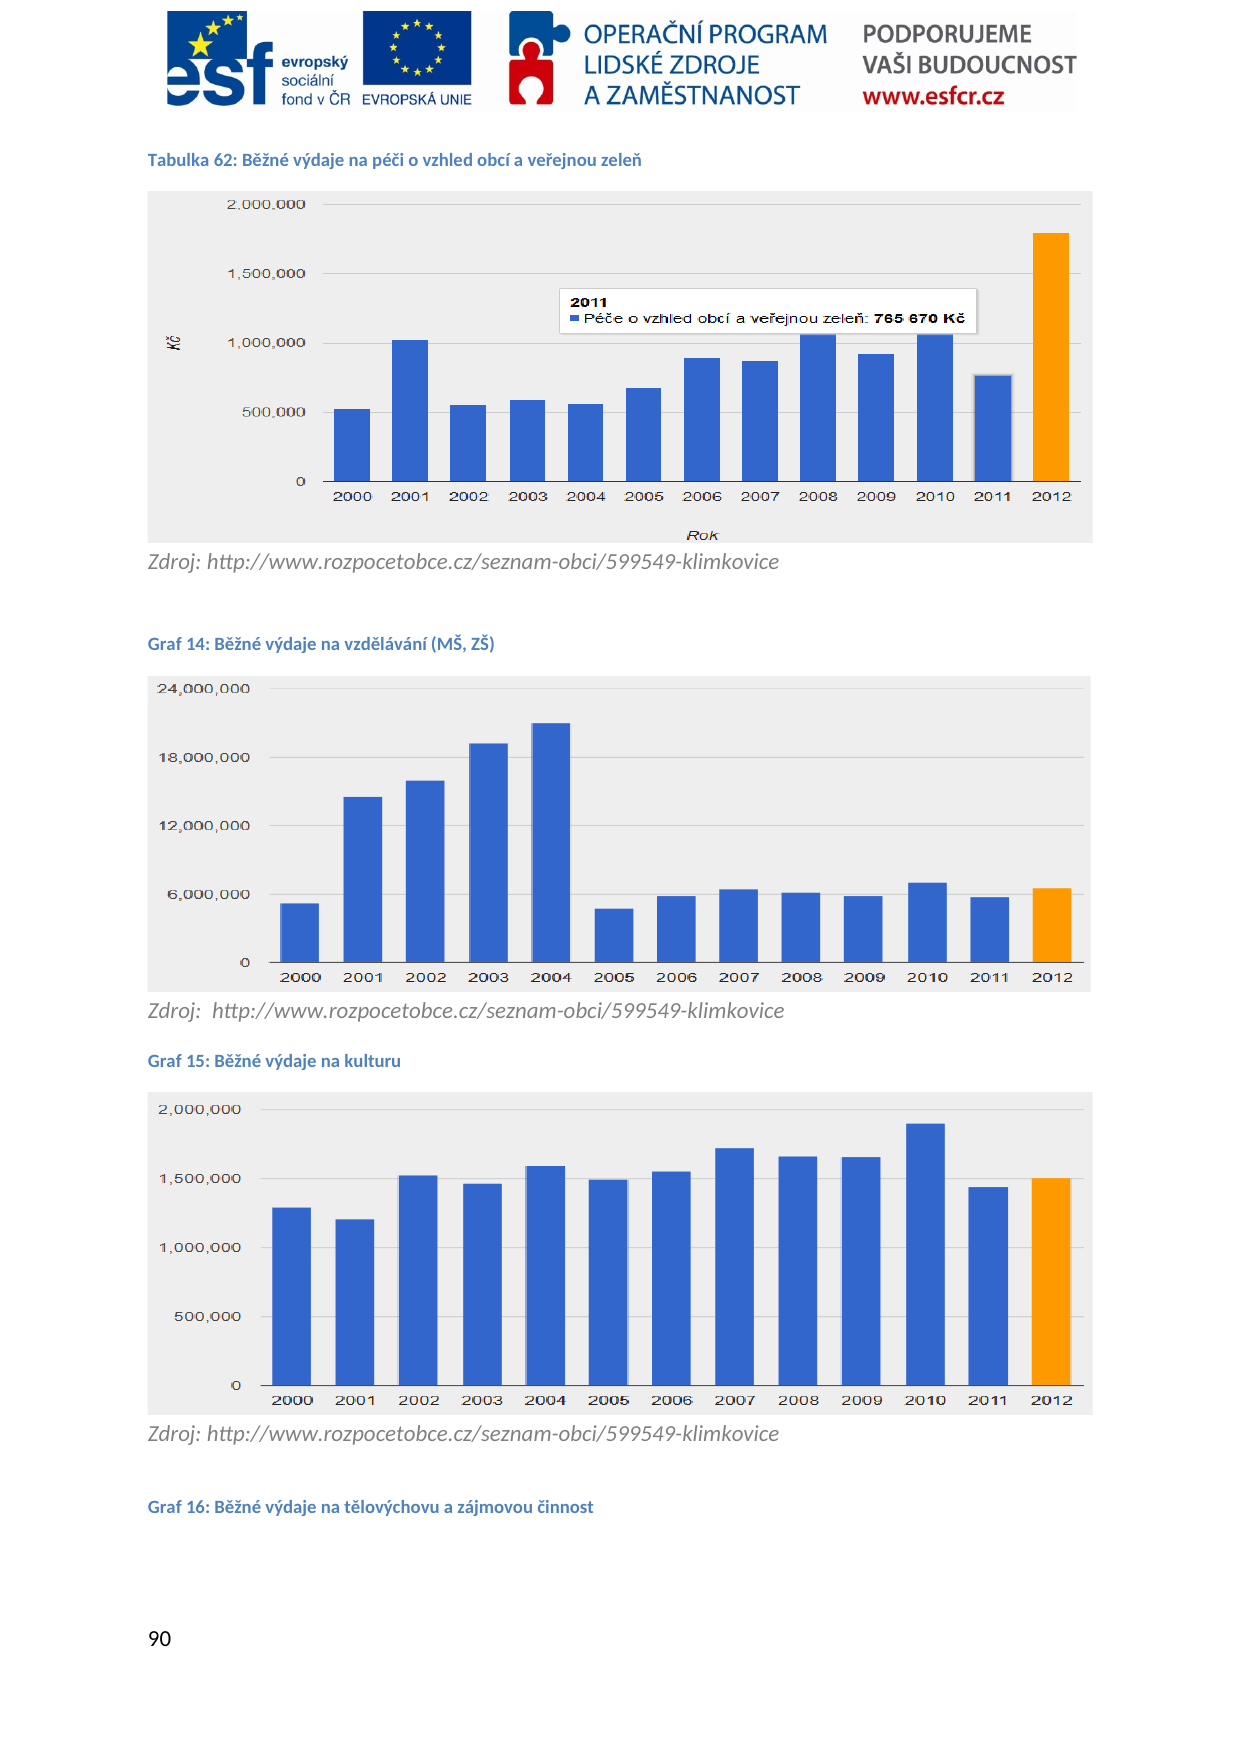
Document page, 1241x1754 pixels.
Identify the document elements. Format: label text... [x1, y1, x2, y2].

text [148, 1415, 1093, 1447]
picture [167, 11, 1077, 111]
picture [147, 1092, 1093, 1415]
picture [147, 676, 1091, 992]
picture [147, 191, 1093, 543]
text Zdroj: http://www.rozpocetobce.cz/seznam-obci/599549-klimkovice [148, 996, 1093, 1024]
text Zdroj: http://www.rozpocetobce.cz/seznam-obci/599549-klimkovice [148, 547, 1093, 575]
